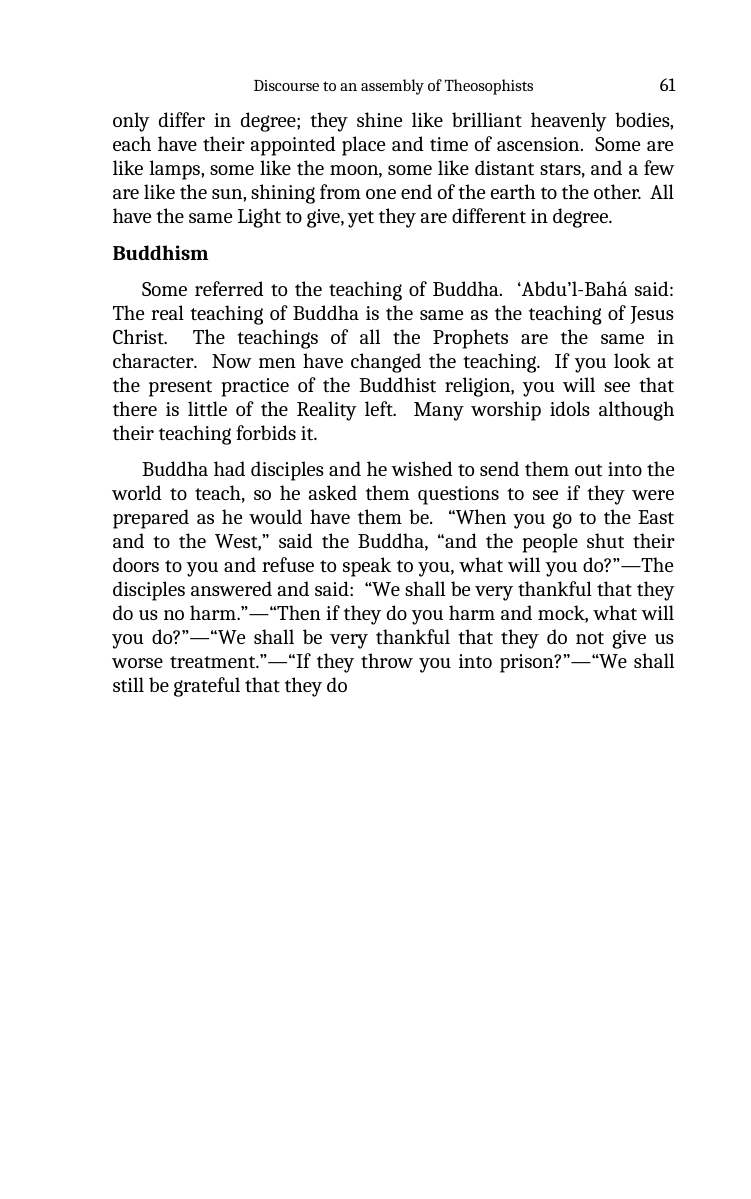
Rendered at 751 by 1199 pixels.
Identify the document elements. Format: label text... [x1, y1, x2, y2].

text only differ in degree; they shine like brilliant heavenly bodies, each have their appointed place and time of ascension. Some are like lamps, some like the moon, some like distant stars, and a few are like the sun, shining from one end of the earth to the other. All have the same Light to give, yet they are different in degree. [112, 109, 675, 229]
text Some referred to the teaching of Buddha. ‘Abdu’l-Bahá said: The real teaching of Buddha is the same as the teaching of Jesus Christ. The teachings of all the Prophets are the same in character. Now men have changed the teaching. If you look at the present practice of the Buddhist religion, you will see that there is little of the Reality left. Many worship idols although their teaching forbids it. [112, 278, 675, 446]
text Buddha had disciples and he wished to send them out into the world to teach, so he asked them questions to see if they were prepared as he would have them be. “When you go to the East and to the West,” said the Buddha, “and the people shut their doors to you and refuse to speak to you, what will you do?”—The disciples answered and said: “We shall be very thankful that they do us no harm.”—“Then if they do you harm and mock, what will you do?”—“We shall be very thankful that they do not give us worse treatment.”—“If they throw you into prison?”—“We shall still be grateful that they do [112, 458, 675, 698]
text Buddhism [112, 241, 675, 265]
